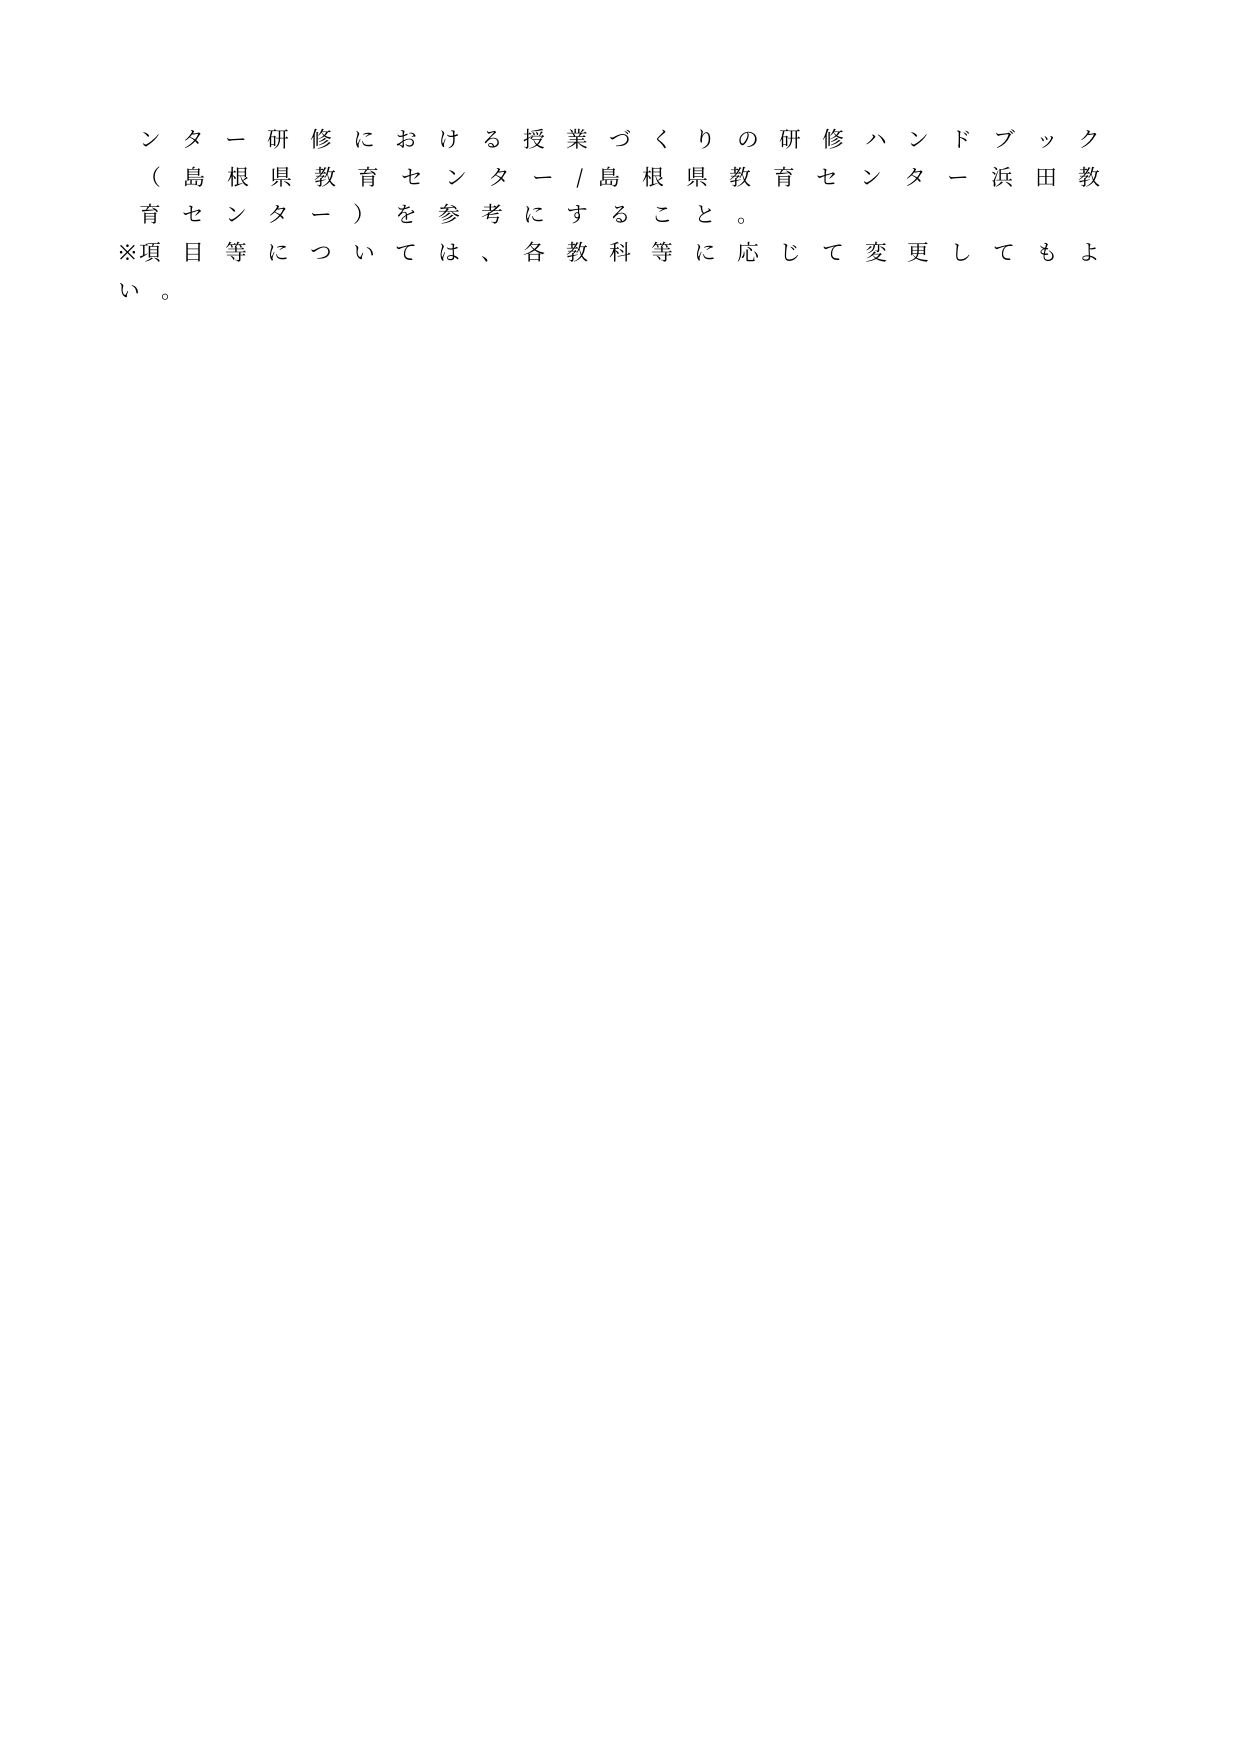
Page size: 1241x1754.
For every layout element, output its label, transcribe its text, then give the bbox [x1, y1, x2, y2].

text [118, 119, 1122, 232]
text ※項目等については、各教科等に応じて変更してもよい。 [118, 232, 1122, 308]
